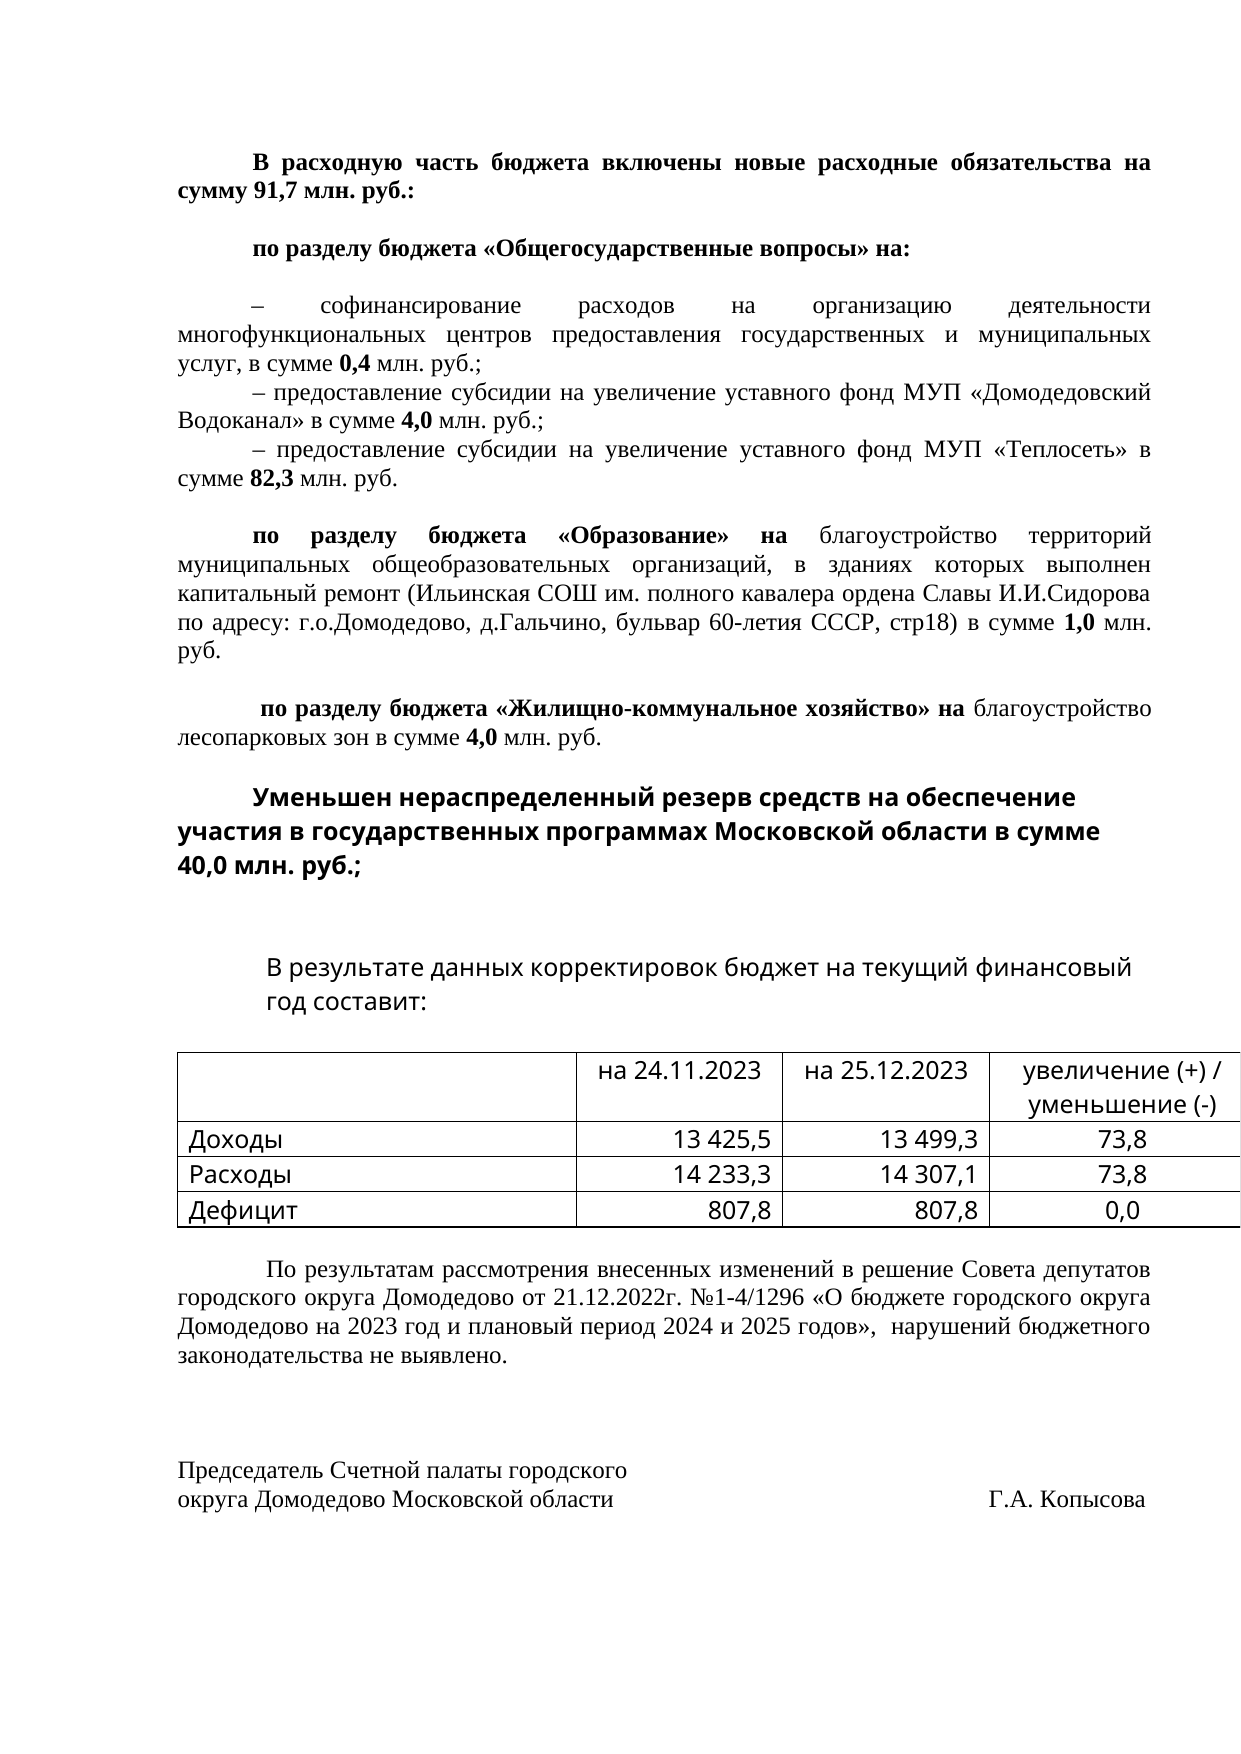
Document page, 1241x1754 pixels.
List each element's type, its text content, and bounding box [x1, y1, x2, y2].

table_cell 13 425,5 [577, 1122, 782, 1156]
table_cell 73,8 [990, 1122, 1240, 1156]
text по разделу бюджета «Жилищно-коммунальное хозяйство» на благоустройство лесопарковых зон в сумме 4,0 млн. руб. [177, 693, 1152, 751]
table_cell Расходы [178, 1157, 576, 1191]
table_cell 807,8 [783, 1192, 989, 1226]
table_cell 0,0 [990, 1192, 1240, 1226]
text по разделу бюджета «Общегосударственные вопросы» на: [177, 233, 1152, 262]
table_header на 24.11.2023 [577, 1053, 782, 1121]
text В результате данных корректировок бюджет на текущий финансовый год составит: [266, 950, 1152, 1018]
table_cell 14 233,3 [577, 1157, 782, 1191]
table_header на 25.12.2023 [783, 1053, 989, 1121]
text В расходную часть бюджета включены новые расходные обязательства на сумму 91,7 млн. руб.: [177, 147, 1152, 204]
text – предоставление субсидии на увеличение уставного фонд МУП «Теплосеть» в сумме 82,3 млн. руб. [177, 434, 1152, 492]
table_cell 807,8 [577, 1192, 782, 1226]
table_cell Дефицит [178, 1192, 576, 1226]
text Уменьшен нераспределенный резерв средств на обеспечение участия в государственных программах Московской области в сумме 40,0 млн. руб.; [177, 779, 1152, 882]
table_cell Доходы [178, 1122, 576, 1156]
text по разделу бюджета «Образование» на благоустройство территорий муниципальных общеобразовательных организаций, в зданиях которых выполнен капитальный ремонт (Ильинская СОШ им. полного кавалера ордена Славы И.И.Сидорова по адресу: г.о.Домодедово, д.Гальчино, бульвар 60-летия СССР, стр18) в сумме 1,0 млн. руб. [177, 521, 1152, 664]
text – софинансирование расходов на организацию деятельности многофункциональных центров предоставления государственных и муниципальных услуг, в сумме 0,4 млн. руб.; [177, 291, 1152, 377]
text По результатам рассмотрения внесенных изменений в решение Совета депутатов городского округа Домодедово от 21.12.2022г. №1-4/1296 «О бюджете городского округа Домодедово на 2023 год и плановый период 2024 и 2025 годов», нарушений бюджетного законодательства не выявлено. [177, 1254, 1152, 1369]
table_header [178, 1053, 576, 1121]
table_cell 13 499,3 [783, 1122, 989, 1156]
text округа Домодедово Московской области Г.А. Копысова [177, 1484, 1152, 1512]
table_cell 73,8 [990, 1157, 1240, 1191]
text – предоставление субсидии на увеличение уставного фонд МУП «Домодедовский Водоканал» в сумме 4,0 млн. руб.; [177, 377, 1152, 434]
table_header увеличение (+) / уменьшение (-) [990, 1053, 1240, 1121]
table_cell 14 307,1 [783, 1157, 989, 1191]
text Председатель Счетной палаты городского [177, 1455, 1152, 1484]
